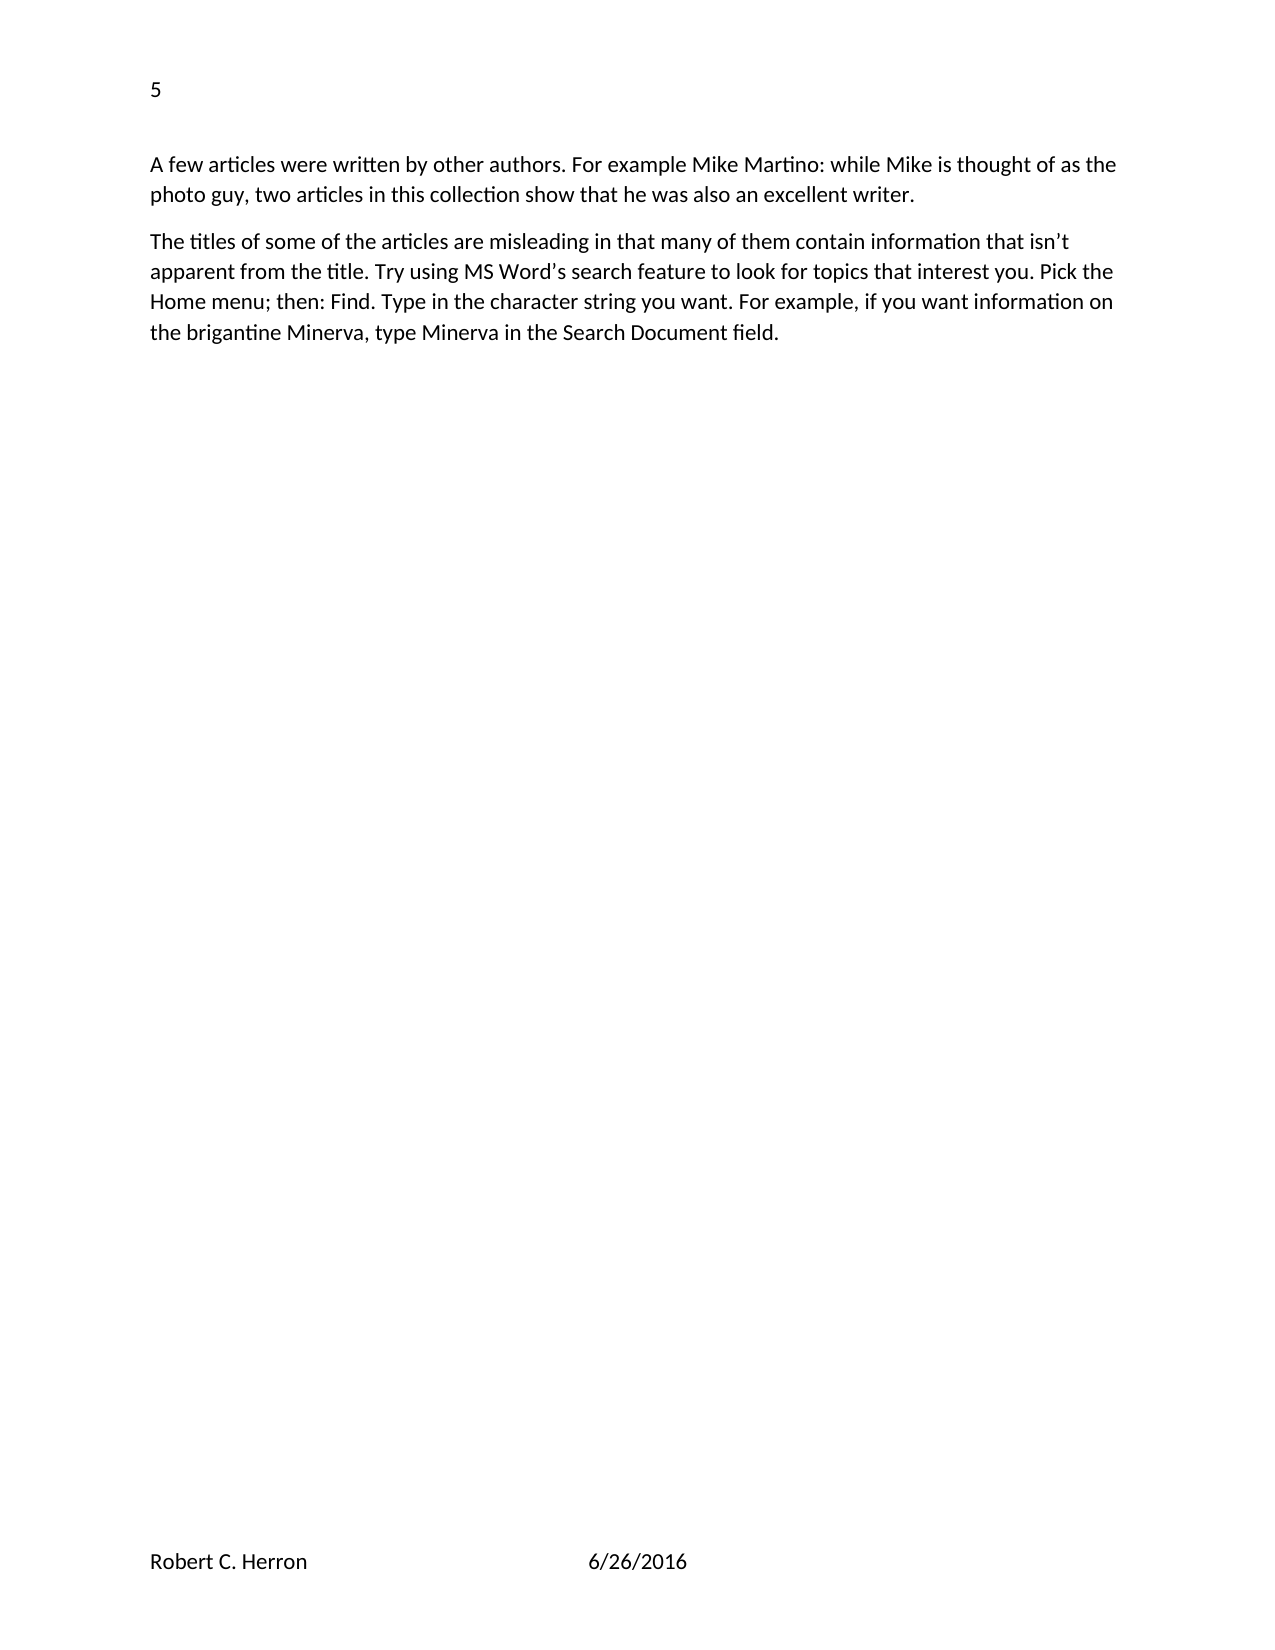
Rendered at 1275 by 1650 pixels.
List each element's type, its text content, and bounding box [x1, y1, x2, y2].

text A few articles were written by other authors. For example Mike Martino: while Mike is thought of as the photo guy, two articles in this collection show that he was also an excellent writer. [150, 150, 1125, 208]
text The titles of some of the articles are misleading in that many of them contain information that isn’t apparent from the title. Try using MS Word’s search feature to look for topics that interest you. Pick the Home menu; then: Find. Type in the character string you want. For example, if you want information on the brigantine Minerva, type Minerva in the Search Document field. [150, 227, 1125, 346]
